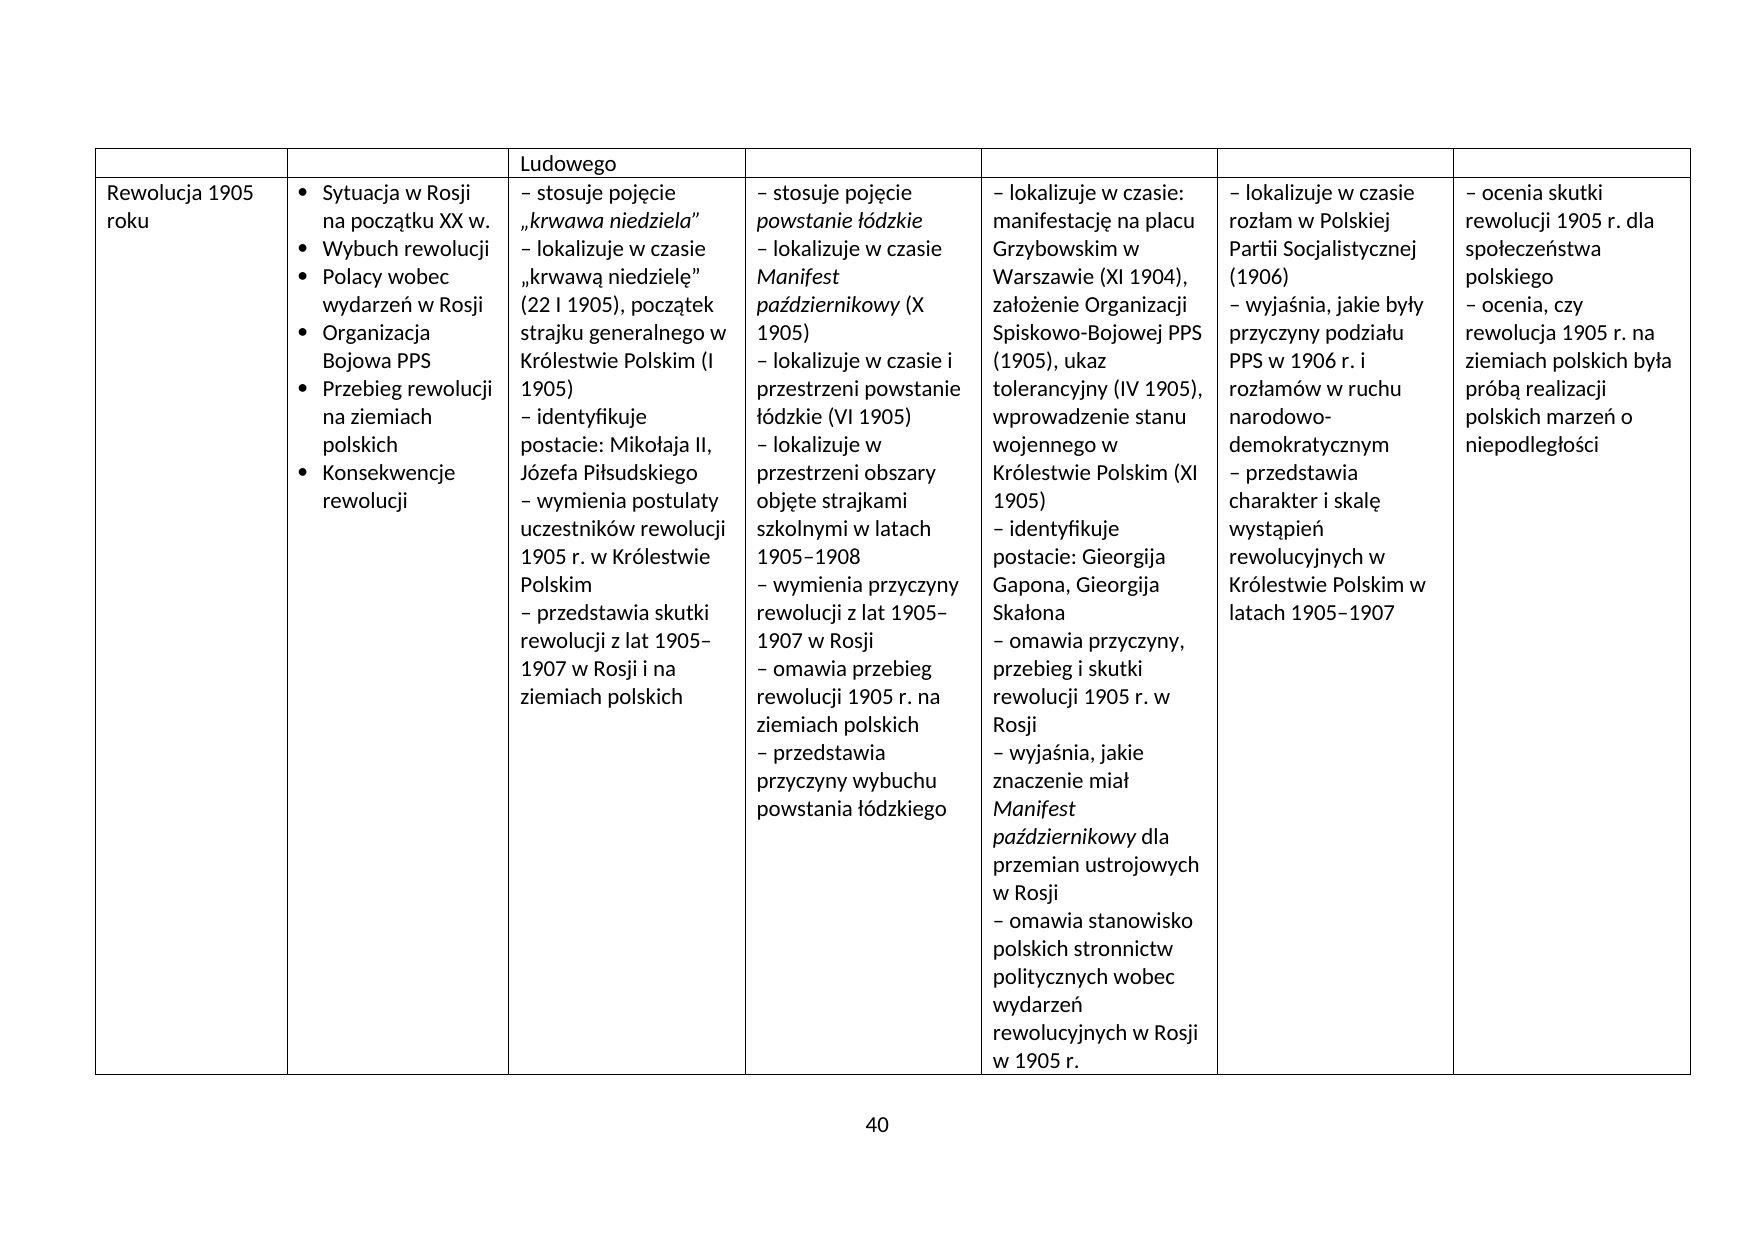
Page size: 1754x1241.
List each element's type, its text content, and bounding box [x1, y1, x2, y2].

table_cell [746, 178, 981, 1074]
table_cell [1218, 149, 1453, 177]
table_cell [1218, 178, 1453, 1074]
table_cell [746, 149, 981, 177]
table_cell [982, 178, 1217, 1074]
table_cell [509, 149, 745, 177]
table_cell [96, 149, 287, 177]
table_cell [288, 178, 508, 1074]
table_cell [288, 149, 508, 177]
table_cell Rewolucja 1905 roku [96, 178, 287, 1074]
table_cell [1454, 149, 1690, 177]
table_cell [509, 178, 745, 1074]
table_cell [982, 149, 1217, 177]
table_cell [1454, 178, 1690, 1074]
